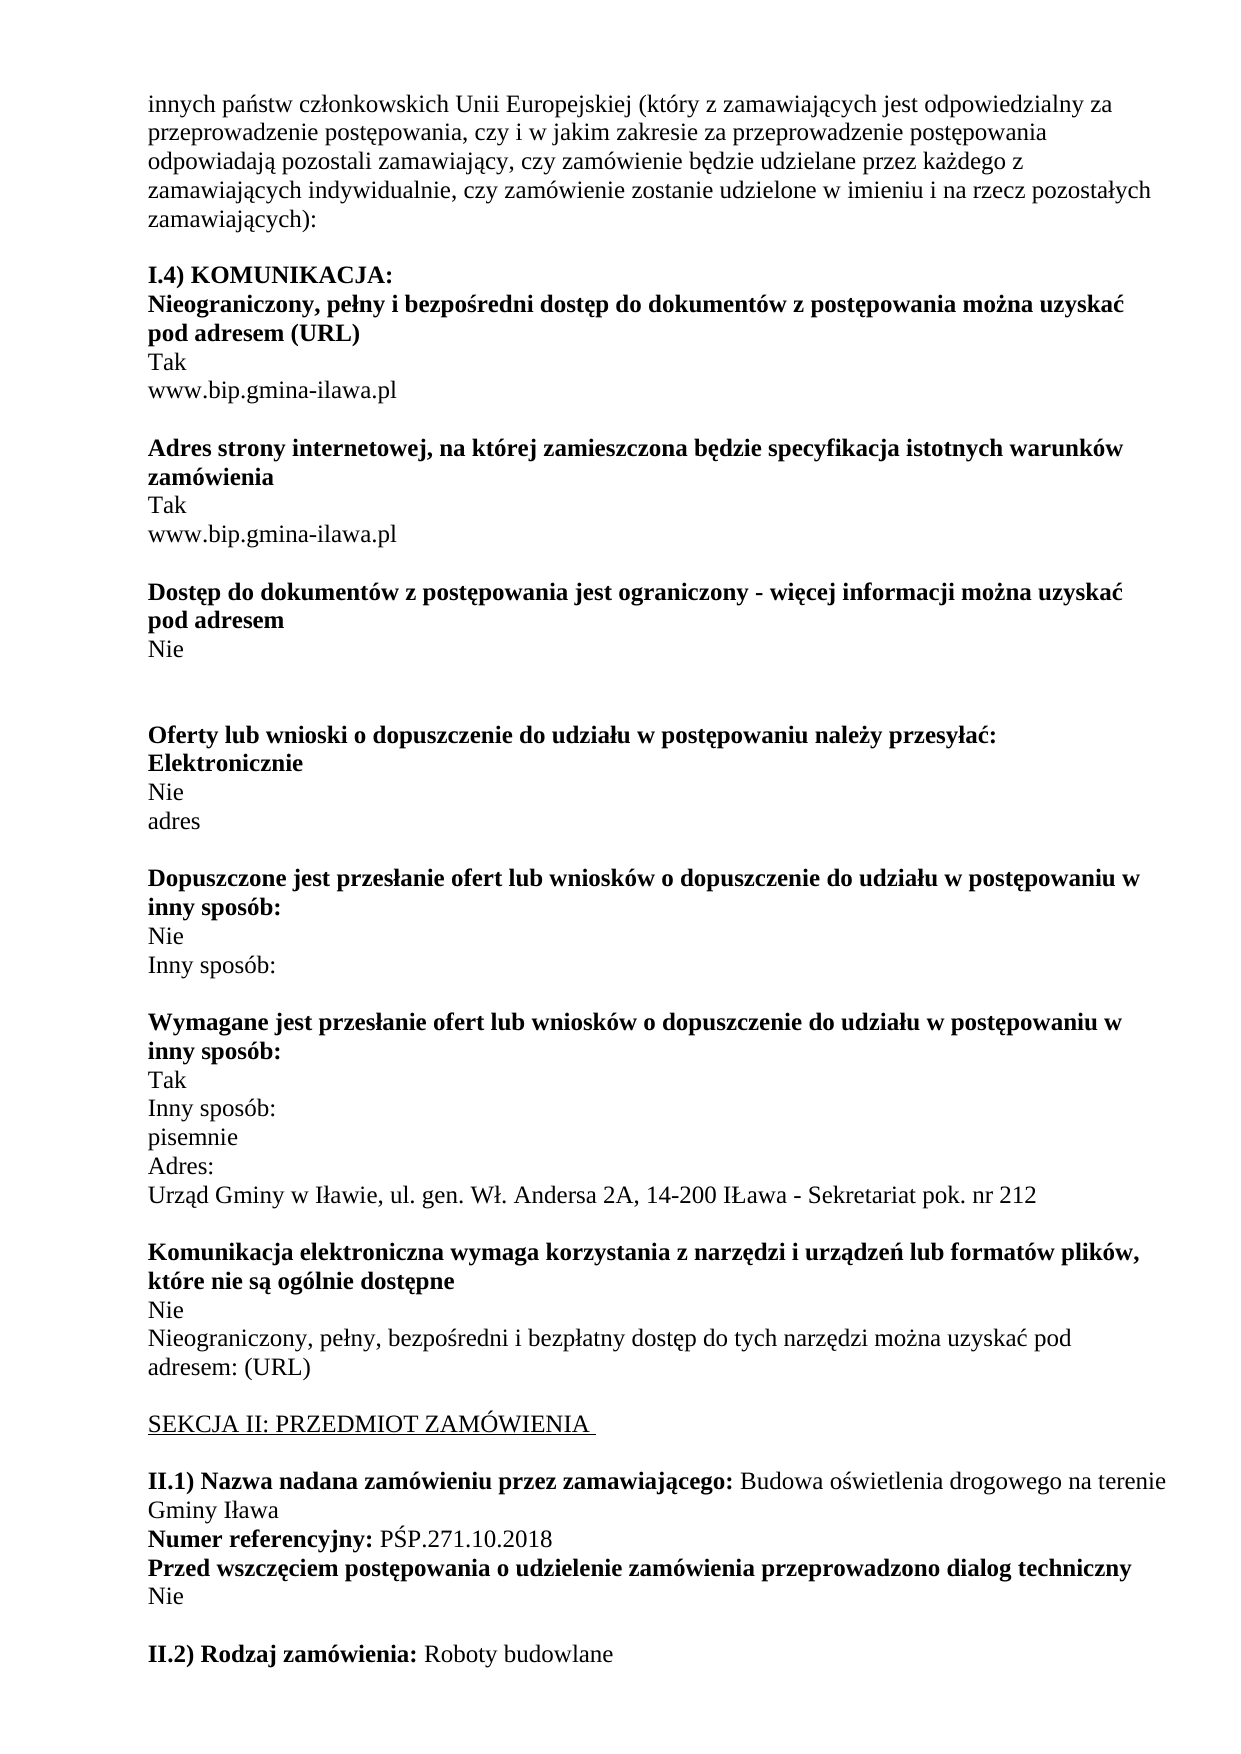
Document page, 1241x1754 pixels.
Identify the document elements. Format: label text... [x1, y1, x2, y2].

text SEKCJA II: PRZEDMIOT ZAMÓWIENIA [148, 1409, 1167, 1438]
text Komunikacja elektroniczna wymaga korzystania z narzędzi i urządzeń lub formatów plików, które nie są ogólnie dostępne [148, 1208, 1167, 1295]
text Dostęp do dokumentów z postępowania jest ograniczony - więcej informacji można uzyskać pod adresem [148, 548, 1167, 634]
text Nie [148, 634, 1167, 691]
text Nie [148, 1581, 1167, 1610]
text Oferty lub wnioski o dopuszczenie do udziału w postępowaniu należy przesyłać: Elektronicznie [148, 691, 1167, 777]
text I.4) KOMUNIKACJA: Nieograniczony, pełny i bezpośredni dostęp do dokumentów z postępowania można uzyskać pod adresem (URL) [148, 260, 1167, 347]
text Tak www.bip.gmina-ilawa.pl [148, 347, 1167, 404]
text Tak www.bip.gmina-ilawa.pl [148, 490, 1167, 548]
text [148, 1610, 1167, 1668]
text Adres strony internetowej, na której zamieszczona będzie specyfikacja istotnych warunków zamówienia [148, 404, 1167, 490]
text II.1) Nazwa nadana zamówieniu przez zamawiającego: Budowa oświetlenia drogowego na terenie Gminy Iława Numer referencyjny: PŚP.271.10.2018 Przed wszczęciem postępowania o udzielenie zamówienia przeprowadzono dialog techniczny [148, 1438, 1167, 1581]
text Dopuszczone jest przesłanie ofert lub wniosków o dopuszczenie do udziału w postępowaniu w inny sposób: Nie Inny sposób: Wymagane jest przesłanie ofert lub wniosków o dopuszczenie do udziału w postępowaniu w inny sposób: Tak Inny sposób: pisemnie Adres: Urząd Gminy w Iławie, ul. gen. Wł. Andersa 2A, 14-200 IŁawa - Sekretariat pok. nr 212 [148, 863, 1167, 1208]
text Nie Nieograniczony, pełny, bezpośredni i bezpłatny dostęp do tych narzędzi można uzyskać pod adresem: (URL) [148, 1295, 1167, 1409]
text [148, 89, 1167, 260]
text Nie adres [148, 777, 1167, 835]
